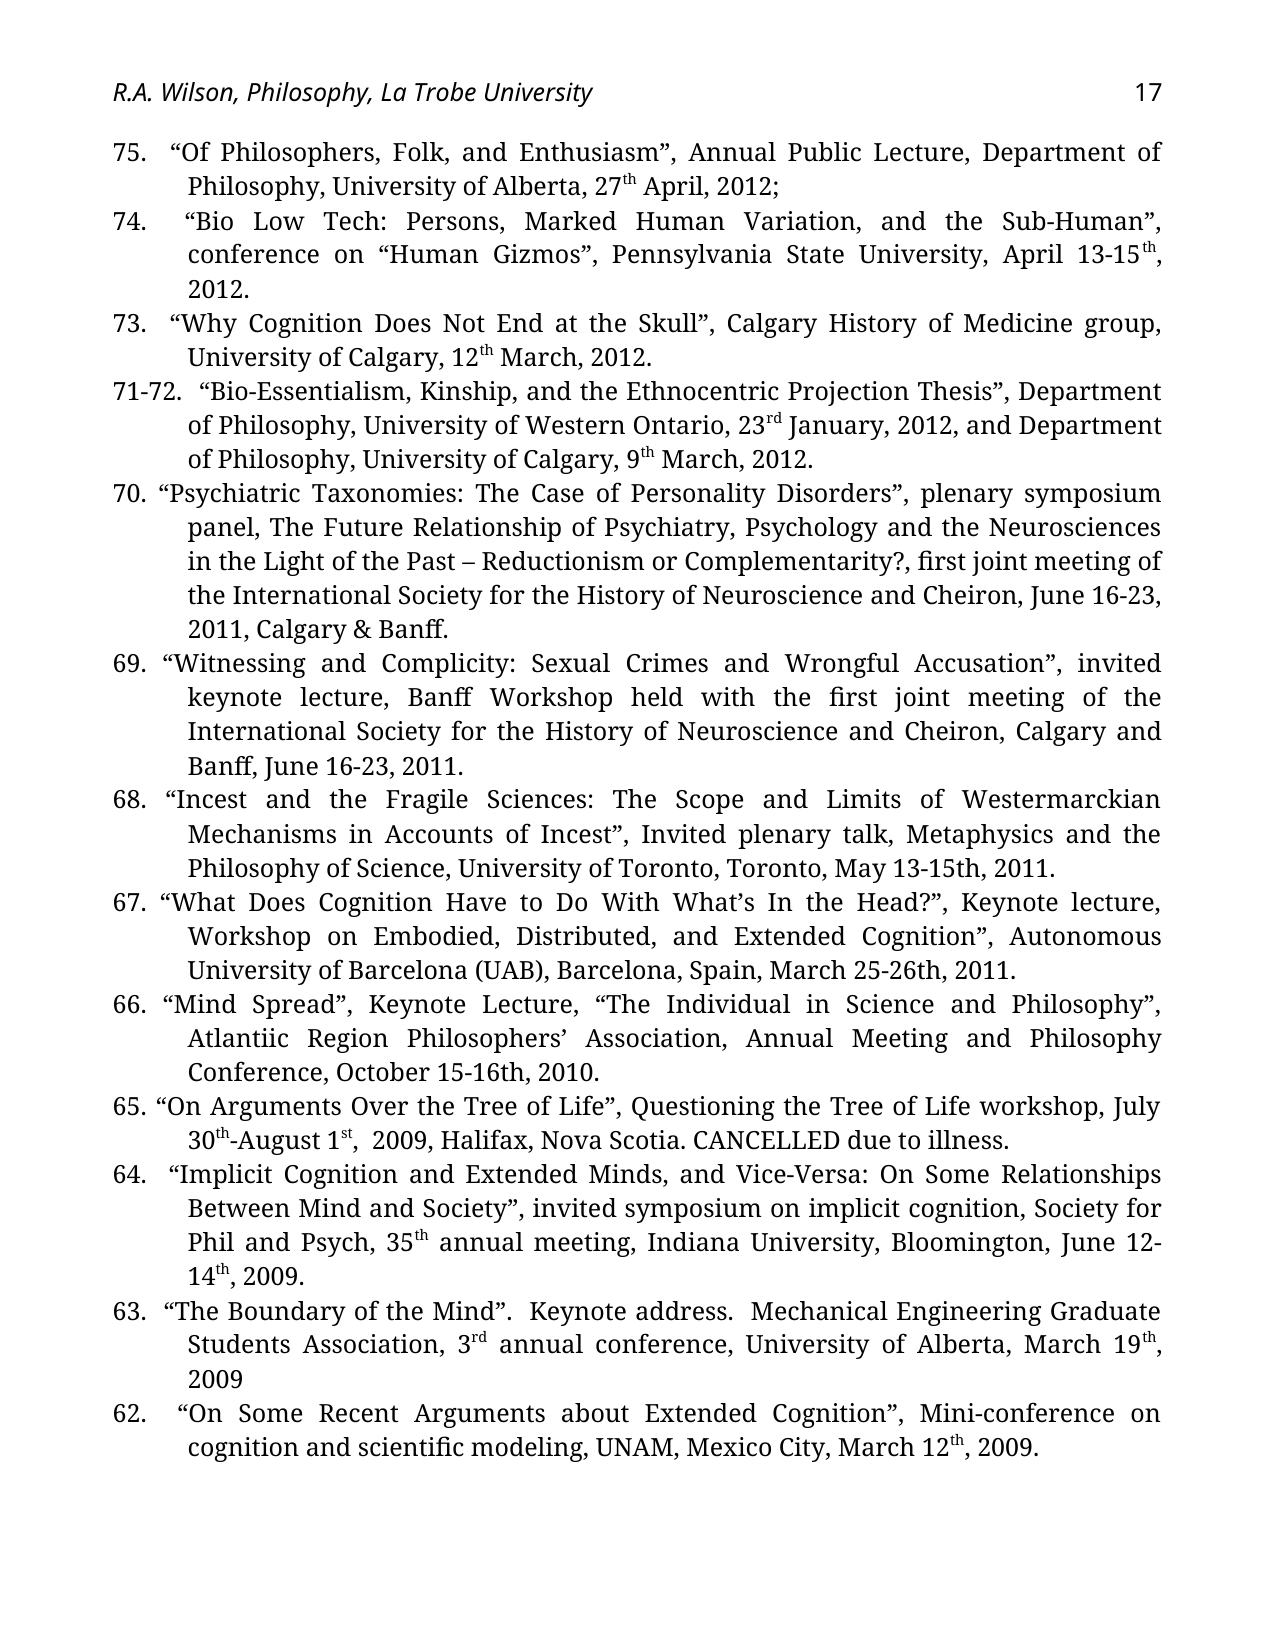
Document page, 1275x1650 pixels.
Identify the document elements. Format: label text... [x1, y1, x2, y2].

text 75. “Of Philosophers, Folk, and Enthusiasm”, Annual Public Lecture, Department of Philosophy, University of Alberta, 27th April, 2012; [112, 135, 1162, 203]
text 70. “Psychiatric Taxonomies: The Case of Personality Disorders”, plenary symposium panel, The Future Relationship of Psychiatry, Psychology and the Neurosciences in the Light of the Past – Reductionism or Complementarity?, first joint meeting of the International Society for the History of Neuroscience and Cheiron, June 16-23, 2011, Calgary & Banff. [112, 476, 1162, 646]
text 73. “Why Cognition Does Not End at the Skull”, Calgary History of Medicine group, University of Calgary, 12th March, 2012. [112, 305, 1162, 373]
text 71-72. “Bio-Essentialism, Kinship, and the Ethnocentric Projection Thesis”, Department of Philosophy, University of Western Ontario, 23rd January, 2012, and Department of Philosophy, University of Calgary, 9th March, 2012. [112, 373, 1162, 476]
text 67. “What Does Cognition Have to Do With What’s In the Head?”, Keynote lecture, Workshop on Embodied, Distributed, and Extended Cognition”, Autonomous University of Barcelona (UAB), Barcelona, Spain, March 25-26th, 2011. [112, 884, 1162, 987]
text 62. “On Some Recent Arguments about Extended Cognition”, Mini-conference on cognition and scientific modeling, UNAM, Mexico City, March 12th, 2009. [112, 1395, 1162, 1463]
text 63. “The Boundary of the Mind”. Keynote address. Mechanical Engineering Graduate Students Association, 3rd annual conference, University of Alberta, March 19th, 2009 [112, 1293, 1162, 1395]
text 69. “Witnessing and Complicity: Sexual Crimes and Wrongful Accusation”, invited keynote lecture, Banff Workshop held with the first joint meeting of the International Society for the History of Neuroscience and Cheiron, Calgary and Banff, June 16-23, 2011. [112, 646, 1162, 782]
text 66. “Mind Spread”, Keynote Lecture, “The Individual in Science and Philosophy”, Atlantiic Region Philosophers’ Association, Annual Meeting and Philosophy Conference, October 15-16th, 2010. [112, 987, 1162, 1089]
text 68. “Incest and the Fragile Sciences: The Scope and Limits of Westermarckian Mechanisms in Accounts of Incest”, Invited plenary talk, Metaphysics and the Philosophy of Science, University of Toronto, Toronto, May 13-15th, 2011. [112, 782, 1162, 884]
text 74. “Bio Low Tech: Persons, Marked Human Variation, and the Sub-Human”, conference on “Human Gizmos”, Pennsylvania State University, April 13-15th, 2012. [112, 203, 1162, 305]
text 65. “On Arguments Over the Tree of Life”, Questioning the Tree of Life workshop, July 30th-August 1st, 2009, Halifax, Nova Scotia. CANCELLED due to illness. [112, 1089, 1162, 1157]
text 64. “Implicit Cognition and Extended Minds, and Vice-Versa: On Some Relationships Between Mind and Society”, invited symposium on implicit cognition, Society for Phil and Psych, 35th annual meeting, Indiana University, Bloomington, June 12-14th, 2009. [112, 1157, 1162, 1293]
